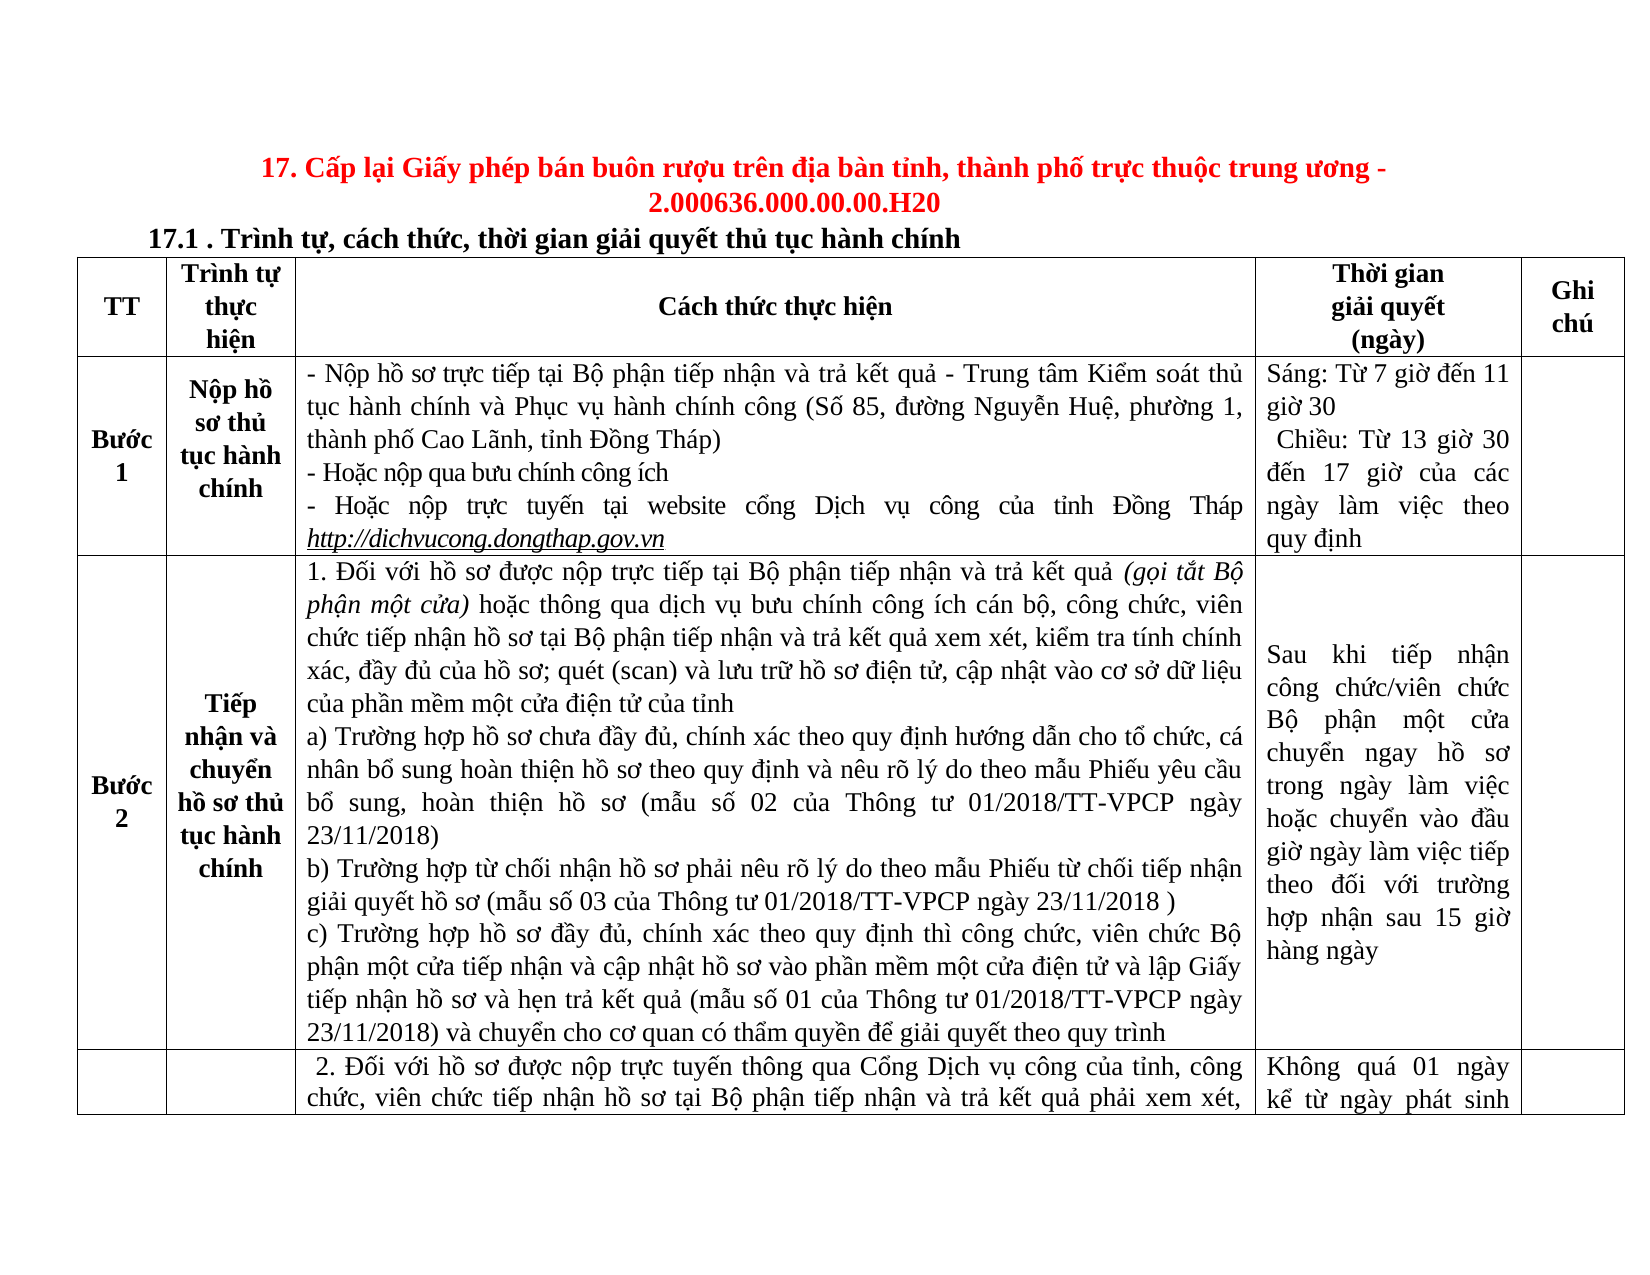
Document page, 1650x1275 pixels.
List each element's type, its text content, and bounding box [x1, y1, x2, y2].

table_header TT [78, 258, 166, 356]
table_cell Tiếp nhận và chuyển hồ sơ thủ tục hành chính [167, 556, 295, 1049]
table_cell 1. Đối với hồ sơ được nộp trực tiếp tại Bộ phận tiếp nhận và trả kết quả (gọi tắt Bộ phận một cửa) hoặc thông qua dịch vụ bưu chính công ích cán bộ, công chức, viên chức tiếp nhận hồ sơ tại Bộ phận tiếp nhận và trả kết quả xem xét, kiểm tra tính chính xác, đầy đủ của hồ sơ; quét (scan) và lưu trữ hồ sơ điện tử, cập nhật vào cơ sở dữ liệu của phần mềm một cửa điện tử của tỉnh a) Trường hợp hồ sơ chưa đầy đủ, chính xác theo quy định hướng dẫn cho tổ chức, cá nhân bổ sung hoàn thiện hồ sơ theo quy định và nêu rõ lý do theo mẫu Phiếu yêu cầu bổ sung, hoàn thiện hồ sơ (mẫu số 02 của Thông tư 01/2018/TT-VPCP ngày 23/11/2018) b) Trường hợp từ chối nhận hồ sơ phải nêu rõ lý do theo mẫu Phiếu từ chối tiếp nhận giải quyết hồ sơ (mẫu số 03 của Thông tư 01/2018/TT-VPCP ngày 23/11/2018 ) c) Trường hợp hồ sơ đầy đủ, chính xác theo quy định thì công chức, viên chức Bộ phận một cửa tiếp nhận và cập nhật hồ sơ vào phần mềm một cửa điện tử và lập Giấy tiếp nhận hồ sơ và hẹn trả kết quả (mẫu số 01 của Thông tư 01/2018/TT-VPCP ngày 23/11/2018) và chuyển cho cơ quan có thẩm quyền để giải quyết theo quy trình [296, 556, 1255, 1049]
table_header Trình tự thực hiện [167, 258, 295, 356]
table_cell Nộp hồ sơ thủ tục hành chính [167, 357, 295, 554]
table_header Ghi chú [1522, 258, 1624, 356]
table_cell - Nộp hồ sơ trực tiếp tại Bộ phận tiếp nhận và trả kết quả - Trung tâm Kiểm soát thủ tục hành chính và Phục vụ hành chính công (Số 85, đường Nguyễn Huệ, phường 1, thành phố Cao Lãnh, tỉnh Đồng Tháp) - Hoặc nộp qua bưu chính công ích - Hoặc nộp trực tuyến tại website cổng Dịch vụ công của tỉnh Đồng Tháp http://dichvucong.dongthap.gov.vn [296, 357, 1255, 554]
text 17. Cấp lại Giấy phép bán buôn rượu trên địa bàn tỉnh, thành phố trực thuộc trung ương - 2.000636.000.00.00.H20 [89, 150, 1500, 219]
table_cell [1522, 357, 1624, 554]
table_cell Bước 2 [78, 556, 166, 1049]
table_cell Sau khi tiếp nhận công chức/viên chức Bộ phận một cửa chuyển ngay hồ sơ trong ngày làm việc hoặc chuyển vào đầu giờ ngày làm việc tiếp theo đối với trường hợp nhận sau 15 giờ hàng ngày [1256, 556, 1521, 1049]
table_header Thời gian giải quyết (ngày) [1256, 258, 1521, 356]
table_cell [1522, 1050, 1624, 1114]
table_header Cách thức thực hiện [296, 258, 1255, 356]
table_cell [167, 1050, 295, 1114]
table_cell Sáng: Từ 7 giờ đến 11 giờ 30 Chiều: Từ 13 giờ 30 đến 17 giờ của các ngày làm việc theo quy định [1256, 357, 1521, 554]
table_cell Bước 1 [78, 357, 166, 554]
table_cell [296, 1050, 1255, 1114]
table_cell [1256, 1050, 1521, 1114]
table_cell [1522, 556, 1624, 1049]
text 17.1 . Trình tự, cách thức, thời gian giải quyết thủ tục hành chính [89, 221, 1500, 254]
table_cell [78, 1050, 166, 1114]
